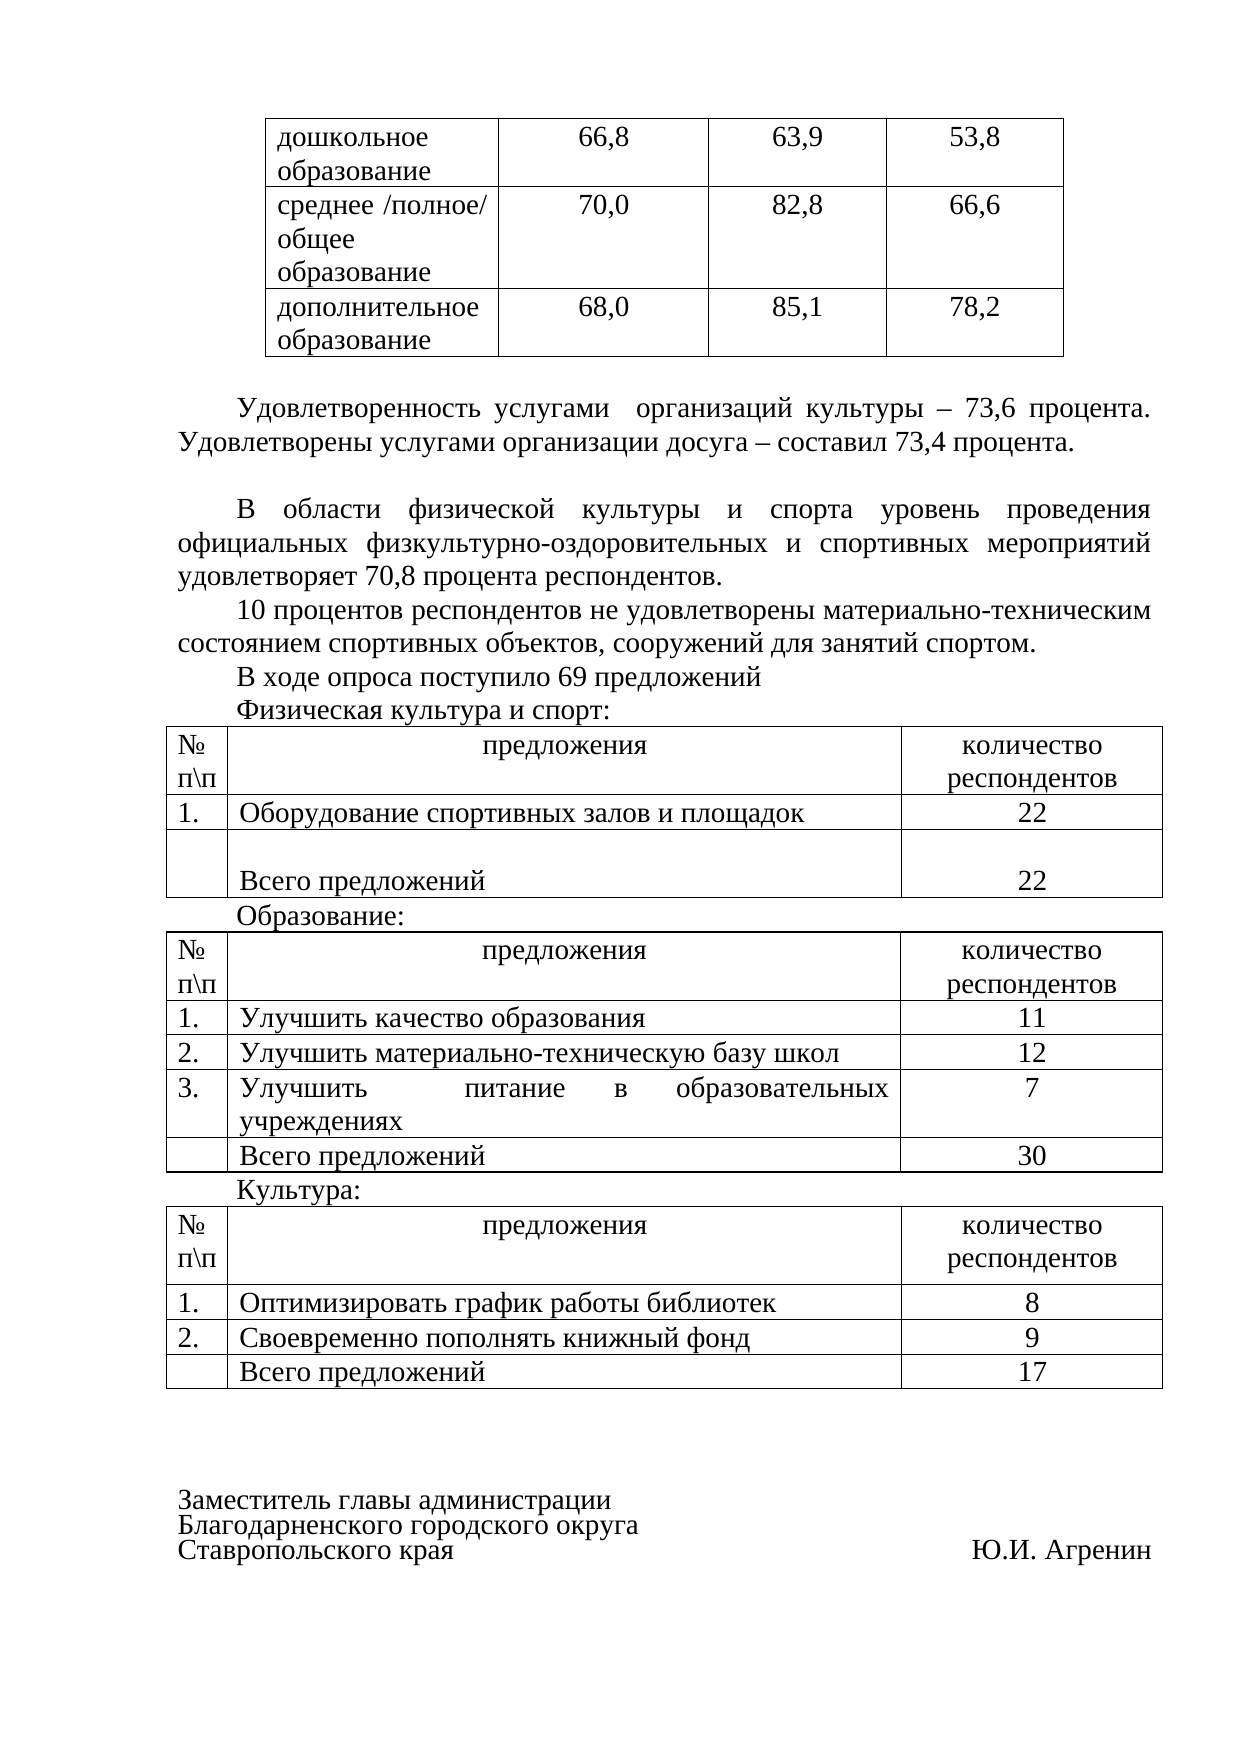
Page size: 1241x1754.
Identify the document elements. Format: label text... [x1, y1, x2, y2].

table_header предложения [228, 933, 900, 999]
table_cell [167, 1138, 227, 1171]
table_cell 78,2 [887, 289, 1063, 356]
table_cell 17 [902, 1355, 1162, 1388]
table_header № п\п [167, 933, 227, 999]
table_cell дополнительное образование [266, 289, 498, 356]
table_cell 30 [901, 1138, 1162, 1171]
table_cell среднее /полное/ общее образование [266, 187, 498, 288]
table_cell 66,8 [499, 119, 708, 186]
table_cell дошкольное образование [266, 119, 498, 186]
table_cell 12 [901, 1035, 1162, 1069]
table_cell 85,1 [709, 289, 886, 356]
table_cell 1. [167, 1285, 227, 1319]
text Культура: [177, 1173, 1152, 1206]
table_header предложения [228, 1207, 901, 1284]
table_cell 2. [167, 1320, 227, 1353]
table_cell Оборудование спортивных залов и площадок [228, 795, 901, 829]
table_cell [167, 1355, 227, 1388]
table_header № п\п [167, 1207, 227, 1284]
text Физическая культура и спорт: [177, 692, 1152, 726]
table_cell Улучшить питание в образовательных учреждениях [228, 1070, 900, 1137]
table_cell 82,8 [709, 187, 886, 288]
table_cell Улучшить материально-техническую базу школ [228, 1035, 900, 1069]
table_cell 11 [901, 1001, 1162, 1034]
table_cell 22 [902, 830, 1162, 897]
table_cell 53,8 [887, 119, 1063, 186]
table_cell 63,9 [709, 119, 886, 186]
table_cell 3. [167, 1070, 227, 1137]
table_cell 66,6 [887, 187, 1063, 288]
table_header предложения [228, 727, 901, 794]
table_cell 22 [902, 795, 1162, 829]
text В области физической культуры и спорта уровень проведения официальных физкультурно-оздоровительных и спортивных мероприятий удовлетворяет 70,8 процента респондентов. [177, 491, 1152, 592]
table_cell Всего предложений [228, 830, 901, 897]
table_cell 1. [167, 1001, 227, 1034]
table_cell Всего предложений [228, 1355, 901, 1388]
table_cell Улучшить качество образования [228, 1001, 900, 1034]
table_cell [167, 830, 227, 897]
table_cell 8 [902, 1285, 1162, 1319]
table_cell 9 [902, 1320, 1162, 1353]
table_cell 70,0 [499, 187, 708, 288]
text В ходе опроса поступило 69 предложений [177, 659, 1152, 692]
table_header Заместитель главы администрации Благодарненского городского округа Ставропольского края [166, 1490, 664, 1565]
table_cell Своевременно пополнять книжный фонд [228, 1320, 901, 1353]
table_header количество респондентов [901, 933, 1162, 999]
text Образование: [177, 898, 1152, 931]
table_cell Всего предложений [228, 1138, 900, 1171]
table_header количество респондентов [902, 1207, 1162, 1284]
text 10 процентов респондентов не удовлетворены материально-техническим состоянием спортивных объектов, сооружений для занятий спортом. [177, 592, 1152, 659]
table_header № п\п [167, 727, 227, 794]
table_cell 2. [167, 1035, 227, 1069]
table_cell 1. [167, 795, 227, 829]
table_cell 7 [901, 1070, 1162, 1137]
table_header количество респондентов [902, 727, 1162, 794]
table_cell 68,0 [499, 289, 708, 356]
table_header Ю.И. Агренин [664, 1490, 1163, 1565]
text Удовлетворенность услугами организаций культуры – 73,6 процента. Удовлетворены услугами организации досуга – составил 73,4 процента. [177, 391, 1152, 458]
table_cell Оптимизировать график работы библиотек [228, 1285, 901, 1319]
